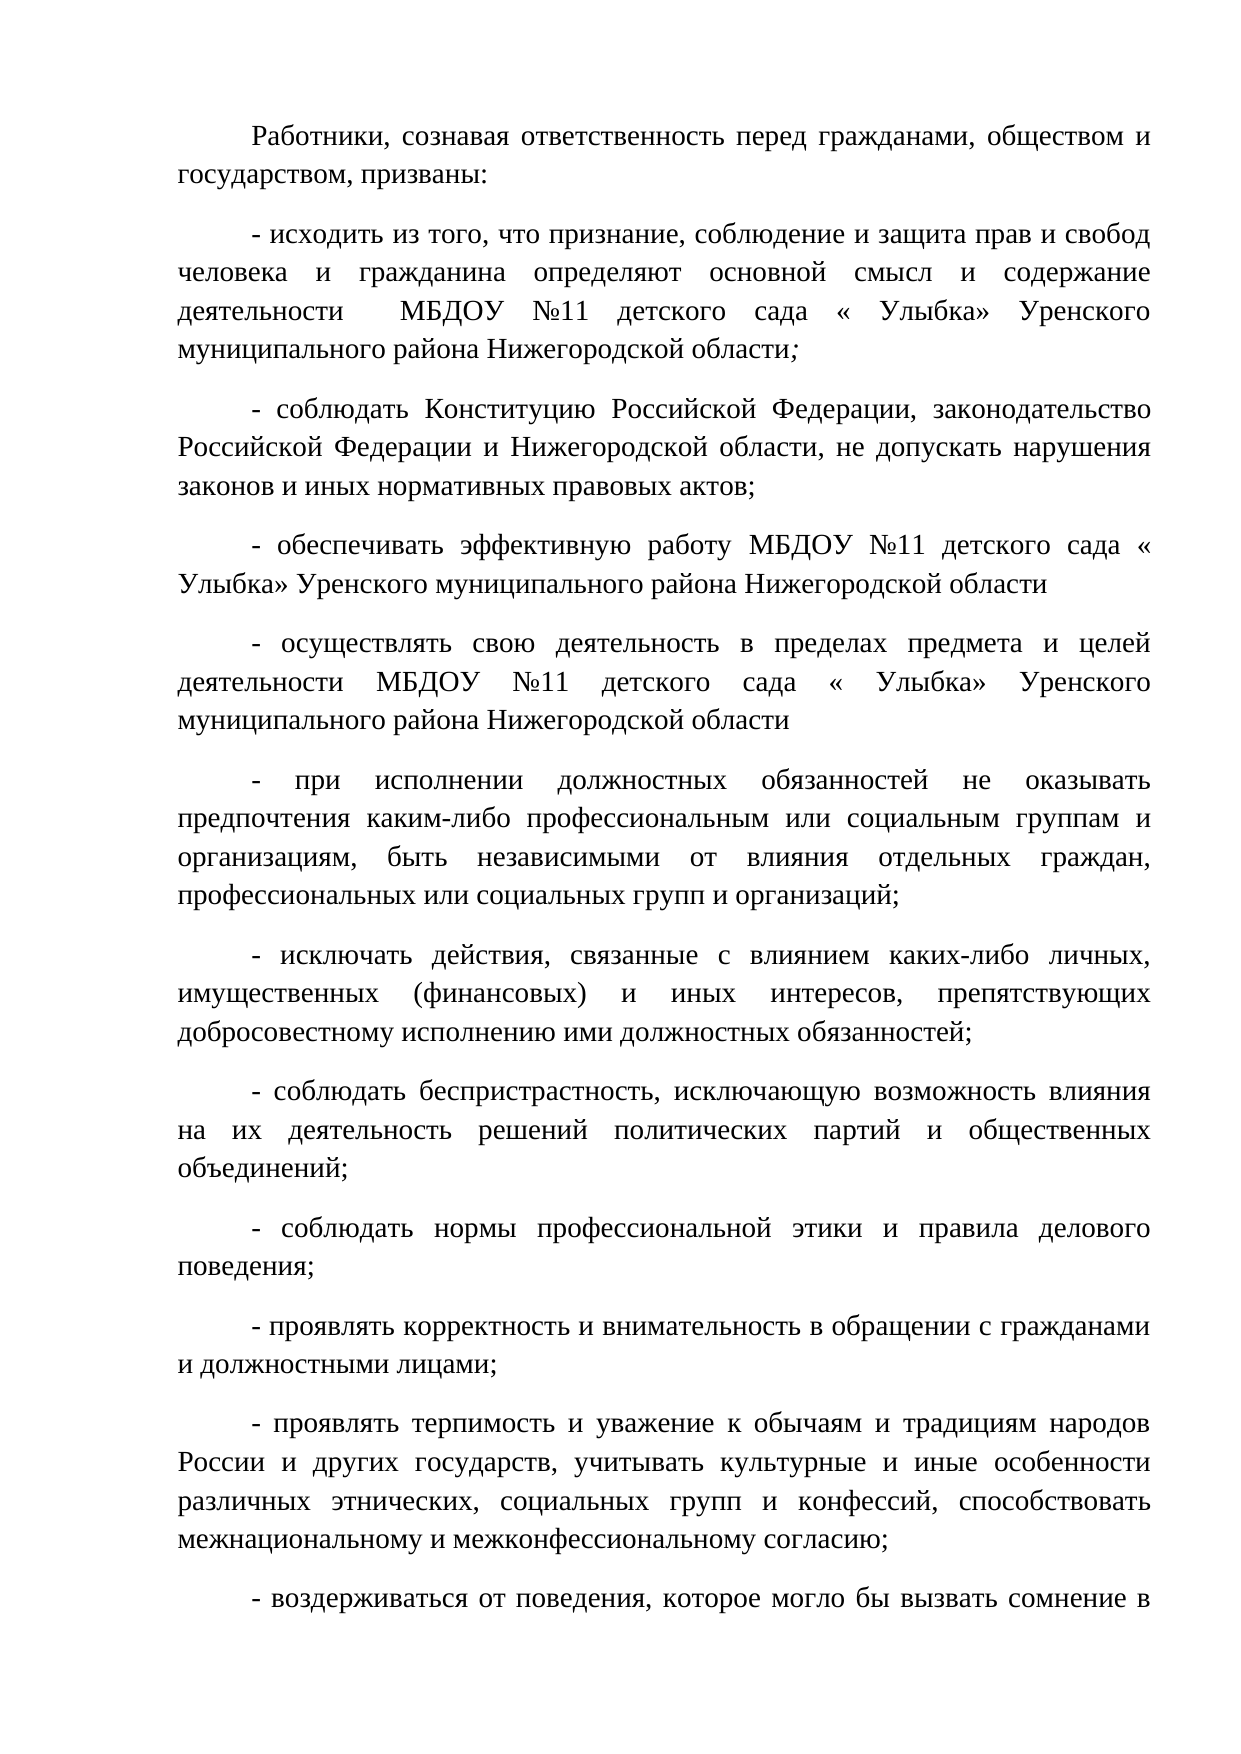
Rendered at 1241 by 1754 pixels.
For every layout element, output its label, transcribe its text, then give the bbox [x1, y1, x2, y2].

text - исходить из того, что признание, соблюдение и защита прав и свобод человека и гражданина определяют основной смысл и содержание деятельности МБДОУ №11 детского сада « Улыбка» Уренского муниципального района Нижегородской области; [177, 216, 1152, 365]
text - исключать действия, связанные с влиянием каких-либо личных, имущественных (финансовых) и иных интересов, препятствующих добросовестному исполнению ими должностных обязанностей; [177, 937, 1152, 1047]
text - проявлять корректность и внимательность в обращении с гражданами и должностными лицами; [177, 1308, 1152, 1380]
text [177, 1581, 1152, 1614]
text - при исполнении должностных обязанностей не оказывать предпочтения каким-либо профессиональным или социальным группам и организациям, быть независимыми от влияния отдельных граждан, профессиональных или социальных групп и организаций; [177, 762, 1152, 911]
text - соблюдать беспристрастность, исключающую возможность влияния на их деятельность решений политических партий и общественных объединений; [177, 1073, 1152, 1184]
text - проявлять терпимость и уважение к обычаям и традициям народов России и других государств, учитывать культурные и иные особенности различных этнических, социальных групп и конфессий, способствовать межнациональному и межконфессиональному согласию; [177, 1406, 1152, 1555]
text - осуществлять свою деятельность в пределах предмета и целей деятельности МБДОУ №11 детского сада « Улыбка» Уренского муниципального района Нижегородской области [177, 625, 1152, 736]
text - обеспечивать эффективную работу МБДОУ №11 детского сада « Улыбка» Уренского муниципального района Нижегородской области [177, 527, 1152, 599]
text Работники, сознавая ответственность перед гражданами, обществом и государством, призваны: [177, 118, 1152, 190]
text - соблюдать Конституцию Российской Федерации, законодательство Российской Федерации и Нижегородской области, не допускать нарушения законов и иных нормативных правовых актов; [177, 391, 1152, 502]
text - соблюдать нормы профессиональной этики и правила делового поведения; [177, 1210, 1152, 1282]
